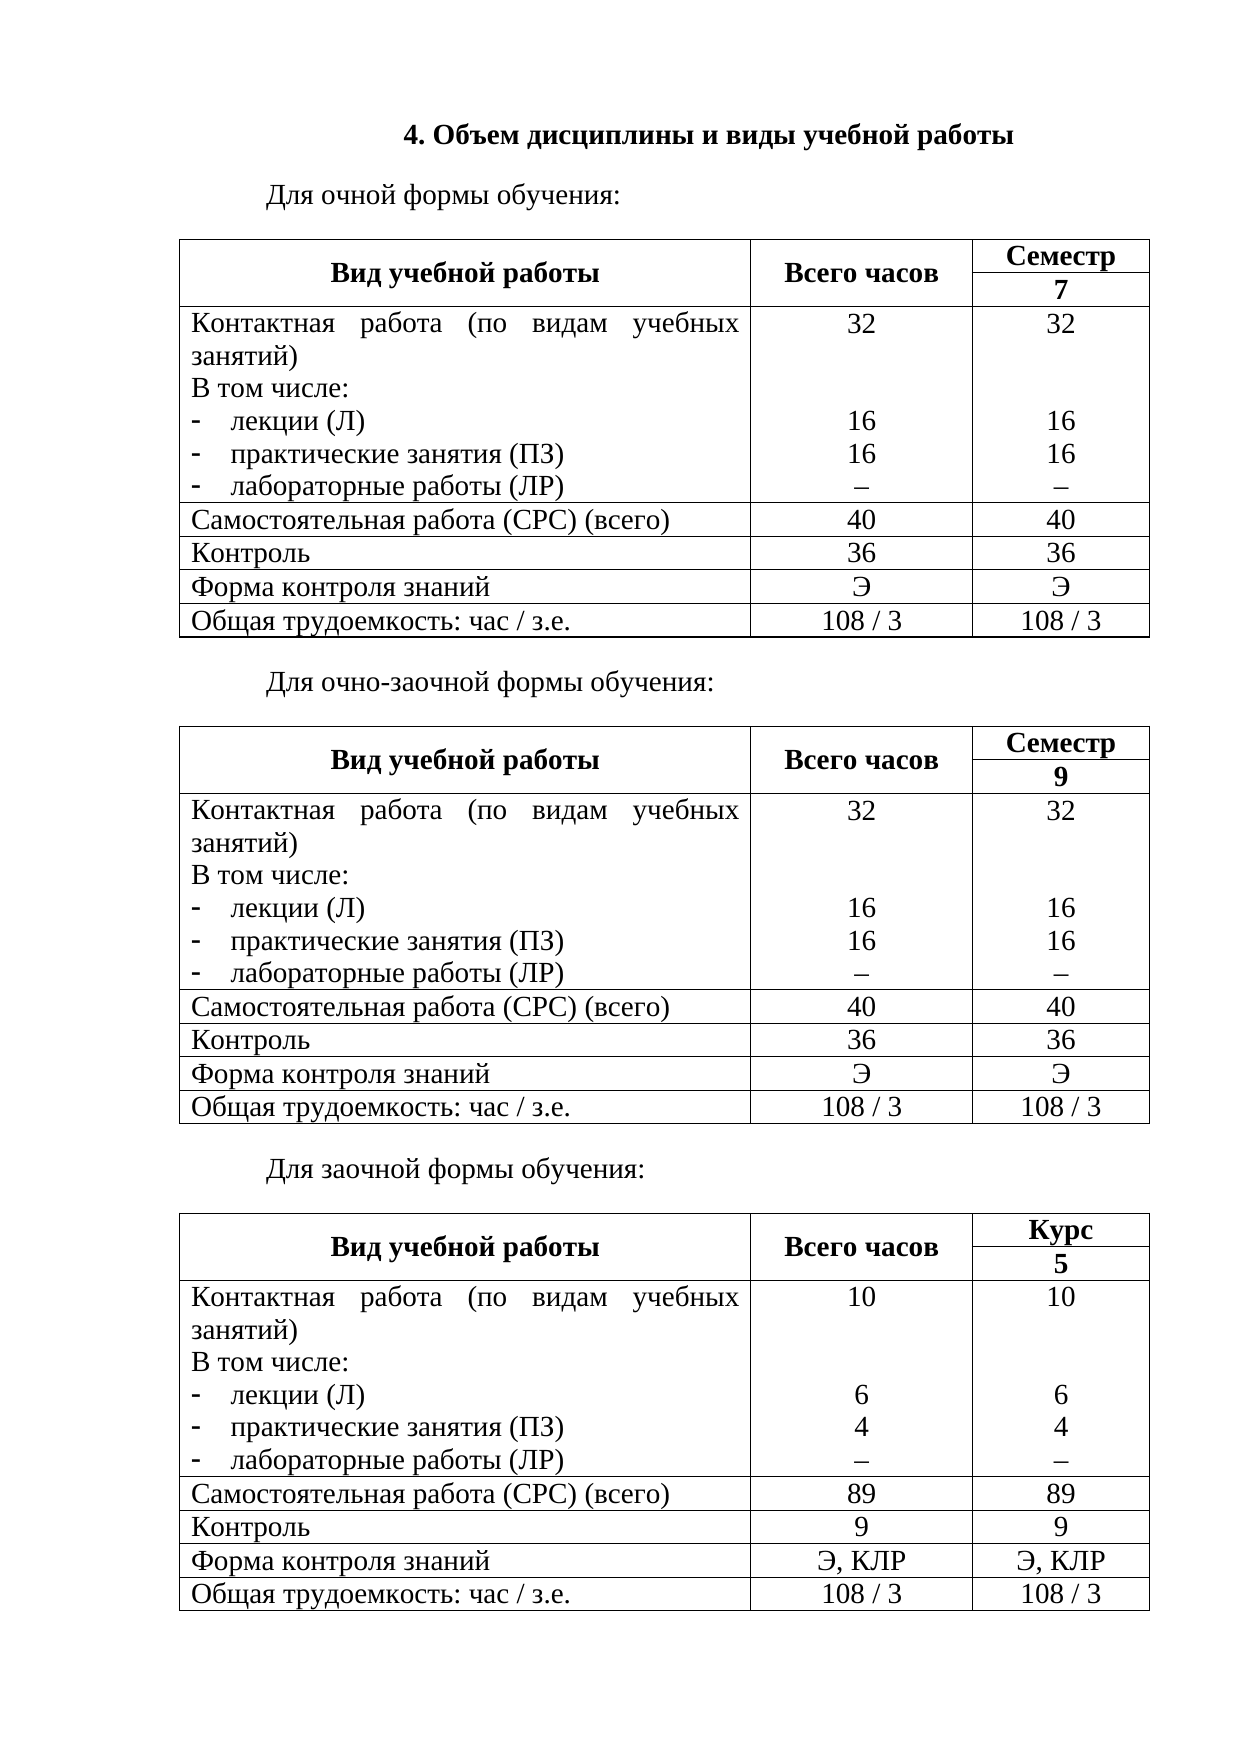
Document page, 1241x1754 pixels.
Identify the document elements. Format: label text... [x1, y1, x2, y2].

table_cell Контактная работа (по видам учебных занятий) В том числе: лекции (Л) практические занятия (ПЗ) лабораторные работы (ЛР) [180, 794, 750, 989]
table_header Семестр [973, 240, 1149, 272]
table_cell Самостоятельная работа (СРС) (всего) [180, 1477, 750, 1509]
table_cell 7 [973, 273, 1149, 306]
table_cell 32 16 16 – [751, 307, 972, 502]
table_cell Контроль [180, 1024, 750, 1056]
table_header Вид учебной работы [180, 240, 750, 306]
table_cell Форма контроля знаний [180, 1057, 750, 1090]
table_cell 108 / 3 [973, 1578, 1149, 1610]
table_cell 40 [973, 990, 1149, 1023]
table_cell Э [973, 1057, 1149, 1090]
table_cell Э [751, 570, 972, 603]
table_cell 108 / 3 [751, 604, 972, 636]
table_cell 9 [751, 1511, 972, 1543]
table_cell 36 [973, 1024, 1149, 1056]
table_cell 36 [973, 537, 1149, 569]
table_header Курс [973, 1214, 1149, 1246]
table_cell Общая трудоемкость: час / з.е. [180, 1578, 750, 1610]
text Для заочной формы обучения: [177, 1152, 1152, 1185]
table_cell 9 [973, 760, 1149, 793]
table_header Всего часов [751, 240, 972, 306]
table_header Вид учебной работы [180, 1214, 750, 1279]
table_cell 32 16 16 – [973, 307, 1149, 502]
table_cell 108 / 3 [973, 604, 1149, 636]
table_header Семестр [973, 727, 1149, 759]
table_cell Общая трудоемкость: час / з.е. [180, 1091, 750, 1123]
text Для очной формы обучения: [177, 178, 1152, 211]
table_cell Самостоятельная работа (СРС) (всего) [180, 990, 750, 1023]
table_cell 108 / 3 [973, 1091, 1149, 1123]
table_cell 9 [973, 1511, 1149, 1543]
table_cell 108 / 3 [751, 1091, 972, 1123]
table_cell Э [751, 1057, 972, 1090]
text 4. Объем дисциплины и виды учебной работы [177, 118, 1152, 151]
text Для очно-заочной формы обучения: [177, 665, 1152, 698]
table_cell Форма контроля знаний [180, 570, 750, 603]
table_cell Э [973, 570, 1149, 603]
table_cell 36 [751, 1024, 972, 1056]
table_cell 40 [751, 990, 972, 1023]
table_header Всего часов [751, 727, 972, 793]
table_cell Э, КЛР [751, 1544, 972, 1577]
table_cell 89 [973, 1477, 1149, 1509]
table_cell Общая трудоемкость: час / з.е. [180, 604, 750, 636]
table_cell 40 [751, 503, 972, 536]
table_cell 108 / 3 [751, 1578, 972, 1610]
table_header Вид учебной работы [180, 727, 750, 793]
table_cell Контроль [180, 537, 750, 569]
table_header Всего часов [751, 1214, 972, 1279]
table_cell 5 [973, 1247, 1149, 1279]
table_cell Самостоятельная работа (СРС) (всего) [180, 503, 750, 536]
table_cell Контроль [180, 1511, 750, 1543]
table_cell Форма контроля знаний [180, 1544, 750, 1577]
table_cell 32 16 16 – [751, 794, 972, 989]
table_cell 32 16 16 – [973, 794, 1149, 989]
table_cell Контактная работа (по видам учебных занятий) В том числе: лекции (Л) практические занятия (ПЗ) лабораторные работы (ЛР) [180, 1281, 750, 1476]
table_cell 10 6 4 – [751, 1281, 972, 1476]
table_cell Контактная работа (по видам учебных занятий) В том числе: лекции (Л) практические занятия (ПЗ) лабораторные работы (ЛР) [180, 307, 750, 502]
table_cell 40 [973, 503, 1149, 536]
table_cell 10 6 4 – [973, 1281, 1149, 1476]
table_cell 89 [751, 1477, 972, 1509]
table_cell 36 [751, 537, 972, 569]
table_cell Э, КЛР [973, 1544, 1149, 1577]
